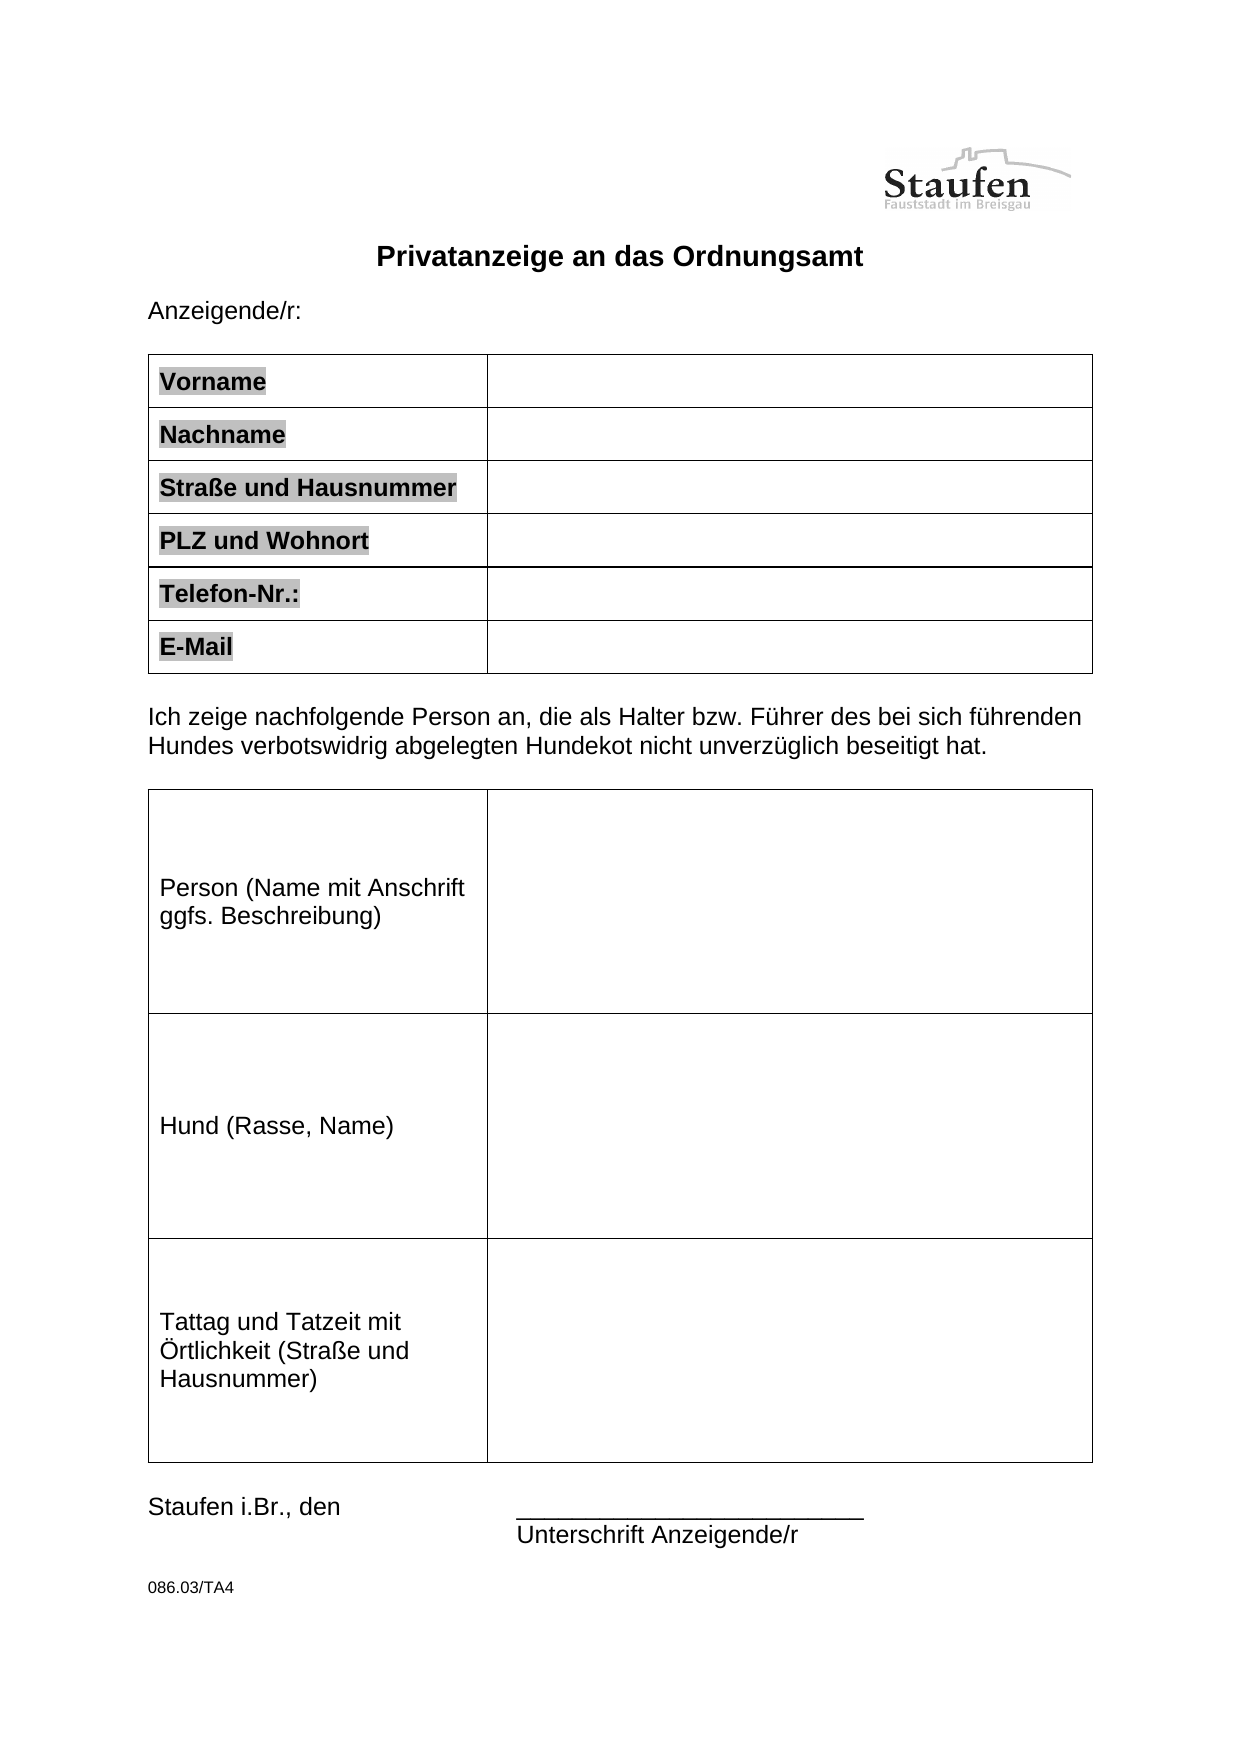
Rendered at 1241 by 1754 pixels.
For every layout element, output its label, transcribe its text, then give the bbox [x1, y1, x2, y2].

table_cell [488, 461, 1092, 513]
table_cell [488, 621, 1092, 673]
table_cell E-Mail [149, 621, 487, 673]
table_cell [488, 568, 1092, 619]
text Privatanzeige an das Ordnungsamt [148, 239, 1093, 272]
table_cell Nachname [149, 408, 487, 460]
table_header [488, 790, 1092, 1013]
table_cell [488, 514, 1092, 566]
table_cell [488, 1014, 1092, 1237]
text Ich zeige nachfolgende Person an, die als Halter bzw. Führer des bei sich führenden Hundes verbotswidrig abgelegten Hundekot nicht unverzüglich beseitigt hat. [148, 702, 1093, 760]
text Anzeigende/r: [148, 296, 1093, 325]
table_header Person (Name mit Anschrift ggfs. Beschreibung) [149, 790, 487, 1013]
table_cell PLZ und Wohnort [149, 514, 487, 566]
table_cell Tattag und Tatzeit mit Örtlichkeit (Straße und Hausnummer) [149, 1239, 487, 1462]
table_cell Straße und Hausnummer [149, 461, 487, 513]
table_header [488, 355, 1092, 407]
table_cell Telefon-Nr.: [149, 568, 487, 619]
picture [885, 147, 1072, 211]
table_cell [488, 408, 1092, 460]
text Staufen i.Br., den _________________________ [148, 1492, 1093, 1520]
table_cell Hund (Rasse, Name) [149, 1014, 487, 1237]
text 086.03/TA4 [148, 1578, 1093, 1597]
text Unterschrift Anzeigende/r [148, 1520, 1093, 1549]
table_cell [488, 1239, 1092, 1462]
table_header Vorname [149, 355, 487, 407]
